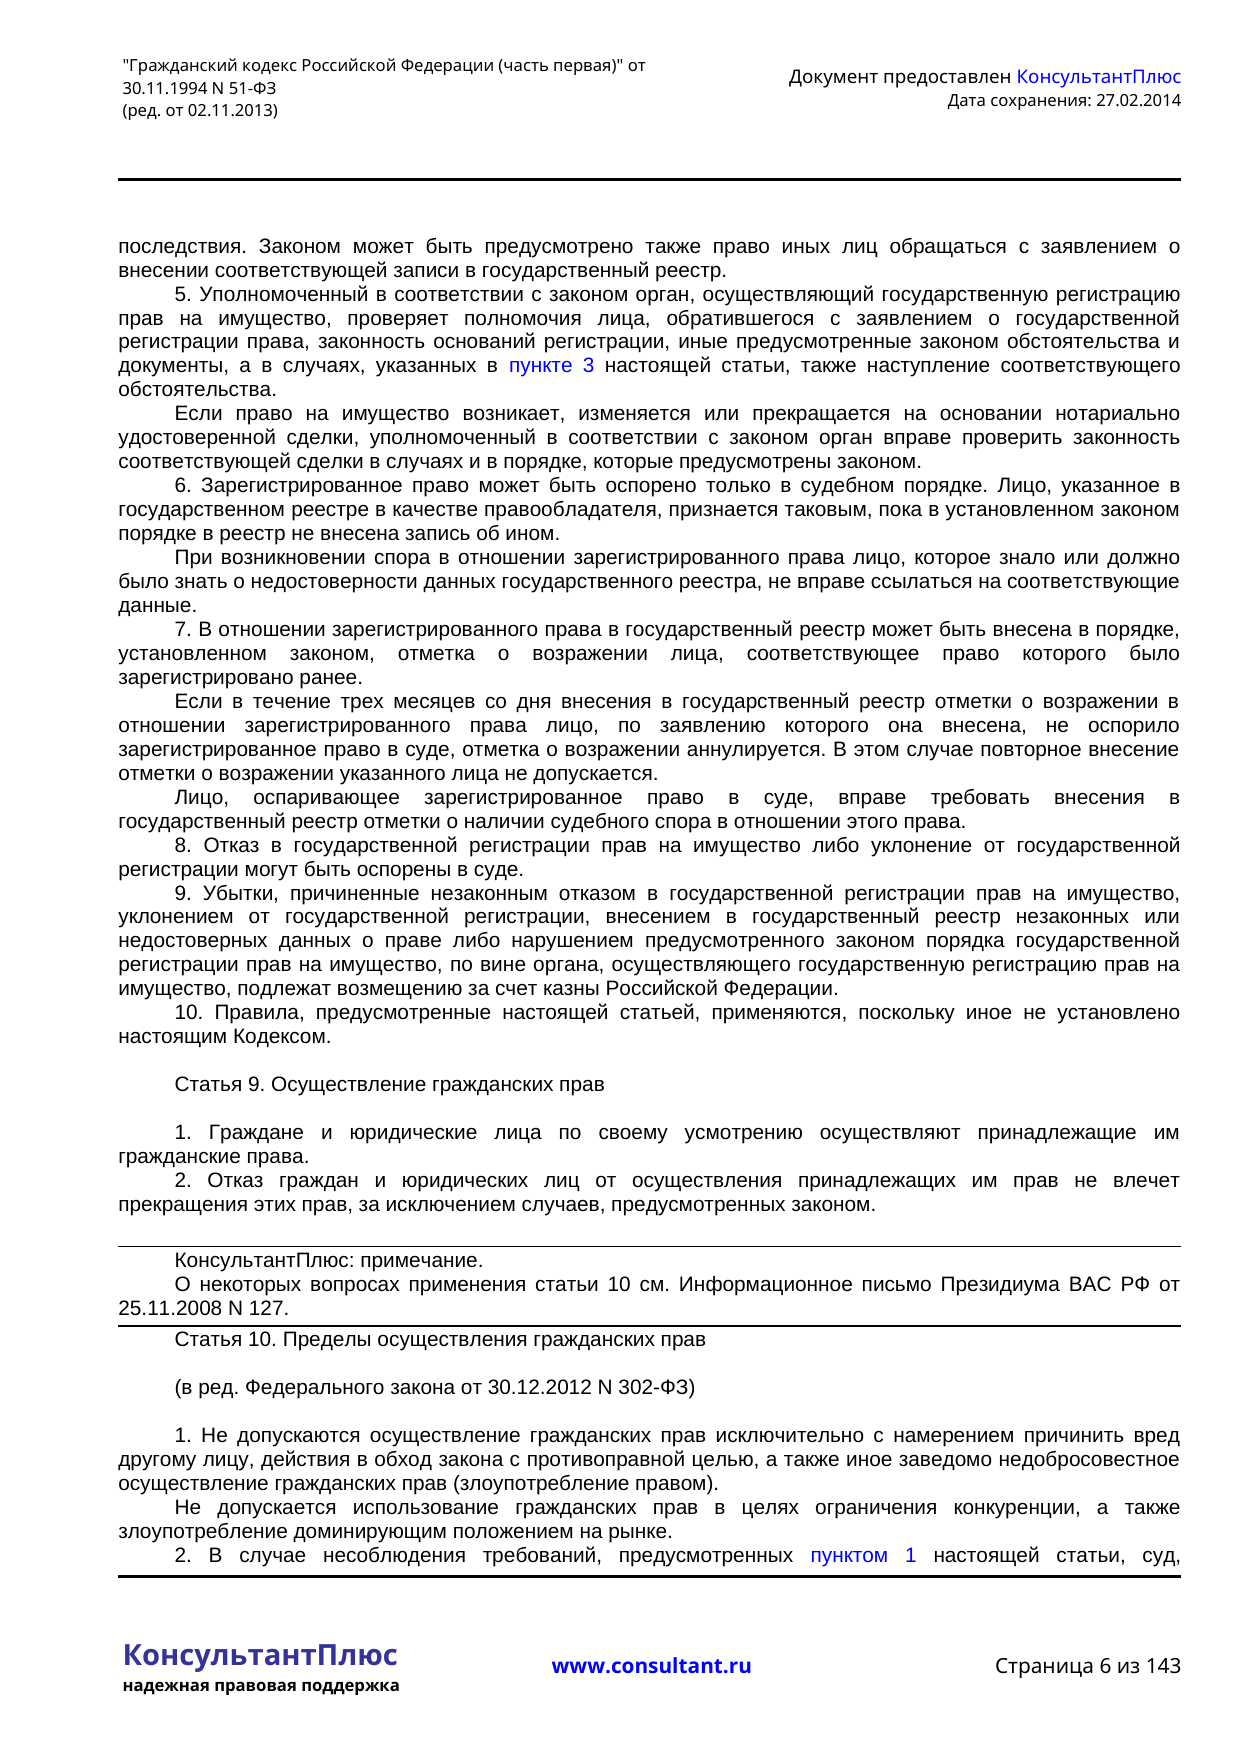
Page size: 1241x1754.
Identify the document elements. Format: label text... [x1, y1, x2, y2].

text (в ред. Федерального закона от 30.12.2012 N 302-ФЗ) [118, 1375, 1181, 1399]
text 9. Убытки, причиненные незаконным отказом в государственной регистрации прав на имущество, уклонением от государственной регистрации, внесением в государственный реестр незаконных или недостоверных данных о праве либо нарушением предусмотренного законом порядка государственной регистрации прав на имущество, по вине органа, осуществляющего государственную регистрацию прав на имущество, подлежат возмещению за счет казны Российской Федерации. [118, 880, 1181, 1000]
text Лицо, оспаривающее зарегистрированное право в суде, вправе требовать внесения в государственный реестр отметки о наличии судебного спора в отношении этого права. [118, 784, 1181, 832]
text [118, 1542, 1181, 1566]
text 10. Правила, предусмотренные настоящей статьей, применяются, поскольку иное не установлено настоящим Кодексом. [118, 1000, 1181, 1048]
text КонсультантПлюс: примечание. [118, 1247, 1181, 1271]
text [118, 233, 1181, 281]
text 1. Граждане и юридические лица по своему усмотрению осуществляют принадлежащие им гражданские права. [118, 1120, 1181, 1168]
text 5. Уполномоченный в соответствии с законом орган, осуществляющий государственную регистрацию прав на имущество, проверяет полномочия лица, обратившегося с заявлением о государственной регистрации права, законность оснований регистрации, иные предусмотренные законом обстоятельства и документы, а в случаях, указанных в пункте 3 настоящей статьи, также наступление соответствующего обстоятельства. [118, 281, 1181, 401]
text 6. Зарегистрированное право может быть оспорено только в судебном порядке. Лицо, указанное в государственном реестре в качестве правообладателя, признается таковым, пока в установленном законом порядке в реестр не внесена запись об ином. [118, 473, 1181, 545]
text 8. Отказ в государственной регистрации прав на имущество либо уклонение от государственной регистрации могут быть оспорены в суде. [118, 832, 1181, 880]
text Если в течение трех месяцев со дня внесения в государственный реестр отметки о возражении в отношении зарегистрированного права лицо, по заявлению которого она внесена, не оспорило зарегистрированное право в суде, отметка о возражении аннулируется. В этом случае повторное внесение отметки о возражении указанного лица не допускается. [118, 689, 1181, 784]
text Статья 10. Пределы осуществления гражданских прав [118, 1327, 1181, 1351]
text Не допускается использование гражданских прав в целях ограничения конкуренции, а также злоупотребление доминирующим положением на рынке. [118, 1494, 1181, 1542]
text 1. Не допускаются осуществление гражданских прав исключительно с намерением причинить вред другому лицу, действия в обход закона с противоправной целью, а также иное заведомо недобросовестное осуществление гражданских прав (злоупотребление правом). [118, 1423, 1181, 1494]
text О некоторых вопросах применения статьи 10 см. Информационное письмо Президиума ВАС РФ от 25.11.2008 N 127. [118, 1271, 1181, 1319]
text 2. Отказ граждан и юридических лиц от осуществления принадлежащих им прав не влечет прекращения этих прав, за исключением случаев, предусмотренных законом. [118, 1168, 1181, 1216]
text 7. В отношении зарегистрированного права в государственный реестр может быть внесена в порядке, установленном законом, отметка о возражении лица, соответствующее право которого было зарегистрировано ранее. [118, 617, 1181, 689]
text При возникновении спора в отношении зарегистрированного права лицо, которое знало или должно было знать о недостоверности данных государственного реестра, не вправе ссылаться на соответствующие данные. [118, 545, 1181, 617]
text Статья 9. Осуществление гражданских прав [118, 1072, 1181, 1096]
text Если право на имущество возникает, изменяется или прекращается на основании нотариально удостоверенной сделки, уполномоченный в соответствии с законом орган вправе проверить законность соответствующей сделки в случаях и в порядке, которые предусмотрены законом. [118, 401, 1181, 473]
